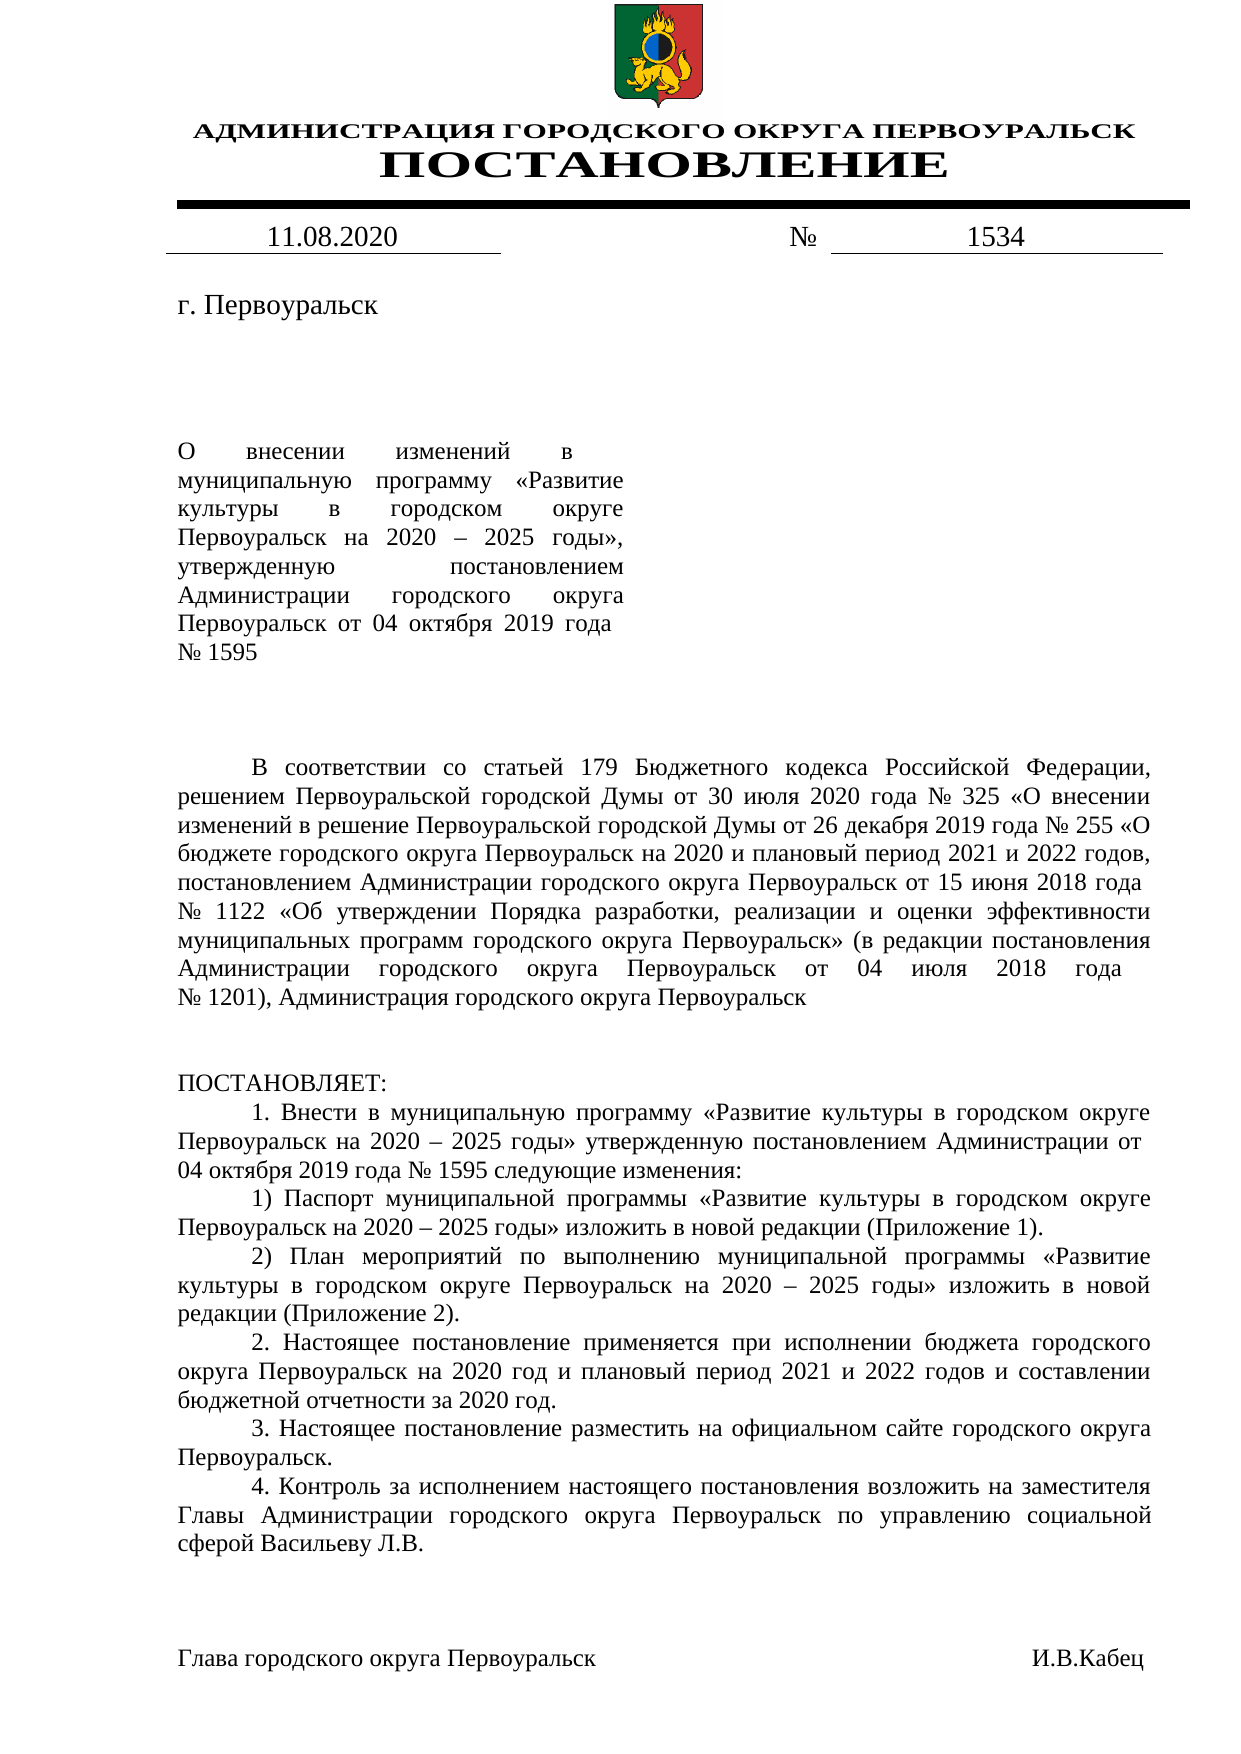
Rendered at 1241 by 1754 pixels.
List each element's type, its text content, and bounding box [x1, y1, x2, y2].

text ПОСТАНОВЛЯЕТ: [177, 1068, 1152, 1097]
table_header О внесении изменений в муниципальную программу «Развитие культуры в городском округе Первоуральск на 2020 – 2025 годы», утвержденную постановлением Администрации городского округа Первоуральск от 04 октября 2019 года № 1595 [166, 436, 635, 666]
text ПОСТАНОВЛЕНИЕ [177, 143, 1152, 186]
table_header Глава городского округа Первоуральск [166, 1615, 694, 1672]
text В соответствии со статьей 179 Бюджетного кодекса Российской Федерации, решением Первоуральской городской Думы от 30 июля 2020 года № 325 «О внесении изменений в решение Первоуральской городской Думы от 26 декабря 2019 года № 255 «О бюджете городского округа Первоуральск на 2020 и плановый период 2021 и 2022 годов, постановлением Администрации городского округа Первоуральск от 15 июня 2018 года № 1122 «Об утверждении Порядка разработки, реализации и оценки эффективности муниципальных программ городского округа Первоуральск» (в редакции постановления Администрации городского округа Первоуральск от 04 июля 2018 года № 1201), Администрация городского округа Первоуральск [177, 752, 1152, 1011]
table_header № [501, 209, 831, 253]
text 1. Внести в муниципальную программу «Развитие культуры в городском округе Первоуральск на 2020 – 2025 годы» утвержденную постановлением Администрации от 04 октября 2019 года № 1595 следующие изменения: [177, 1097, 1152, 1183]
text 2. Настоящее постановление применяется при исполнении бюджета городского округа Первоуральск на 2020 год и плановый период 2021 и 2022 годов и составлении бюджетной отчетности за 2020 год. [177, 1327, 1152, 1413]
text 2) План мероприятий по выполнению муниципальной программы «Развитие культуры в городском округе Первоуральск на 2020 – 2025 годы» изложить в новой редакции (Приложение 2). [177, 1241, 1152, 1327]
text 4. Контроль за исполнением настоящего постановления возложить на заместителя Главы Администрации городского округа Первоуральск по управлению социальной сферой Васильеву Л.В. [177, 1471, 1152, 1557]
text АДМИНИСТРАЦИЯ ГОРОДСКОГО ОКРУГА ПЕРВОУРАЛЬСК [177, 119, 1152, 143]
text г. Первоуральск [177, 287, 1148, 321]
picture [606, 0, 723, 119]
text 3. Настоящее постановление разместить на официальном сайте городского округа Первоуральск. [177, 1413, 1152, 1471]
text 1) Паспорт муниципальной программы «Развитие культуры в городском округе Первоуральск на 2020 – 2025 годы» изложить в новой редакции (Приложение 1). [177, 1183, 1152, 1241]
table_header И.В.Кабец [694, 1615, 1155, 1672]
table_header 1534 [831, 209, 1163, 253]
table_header 11.08.2020 [166, 208, 501, 253]
